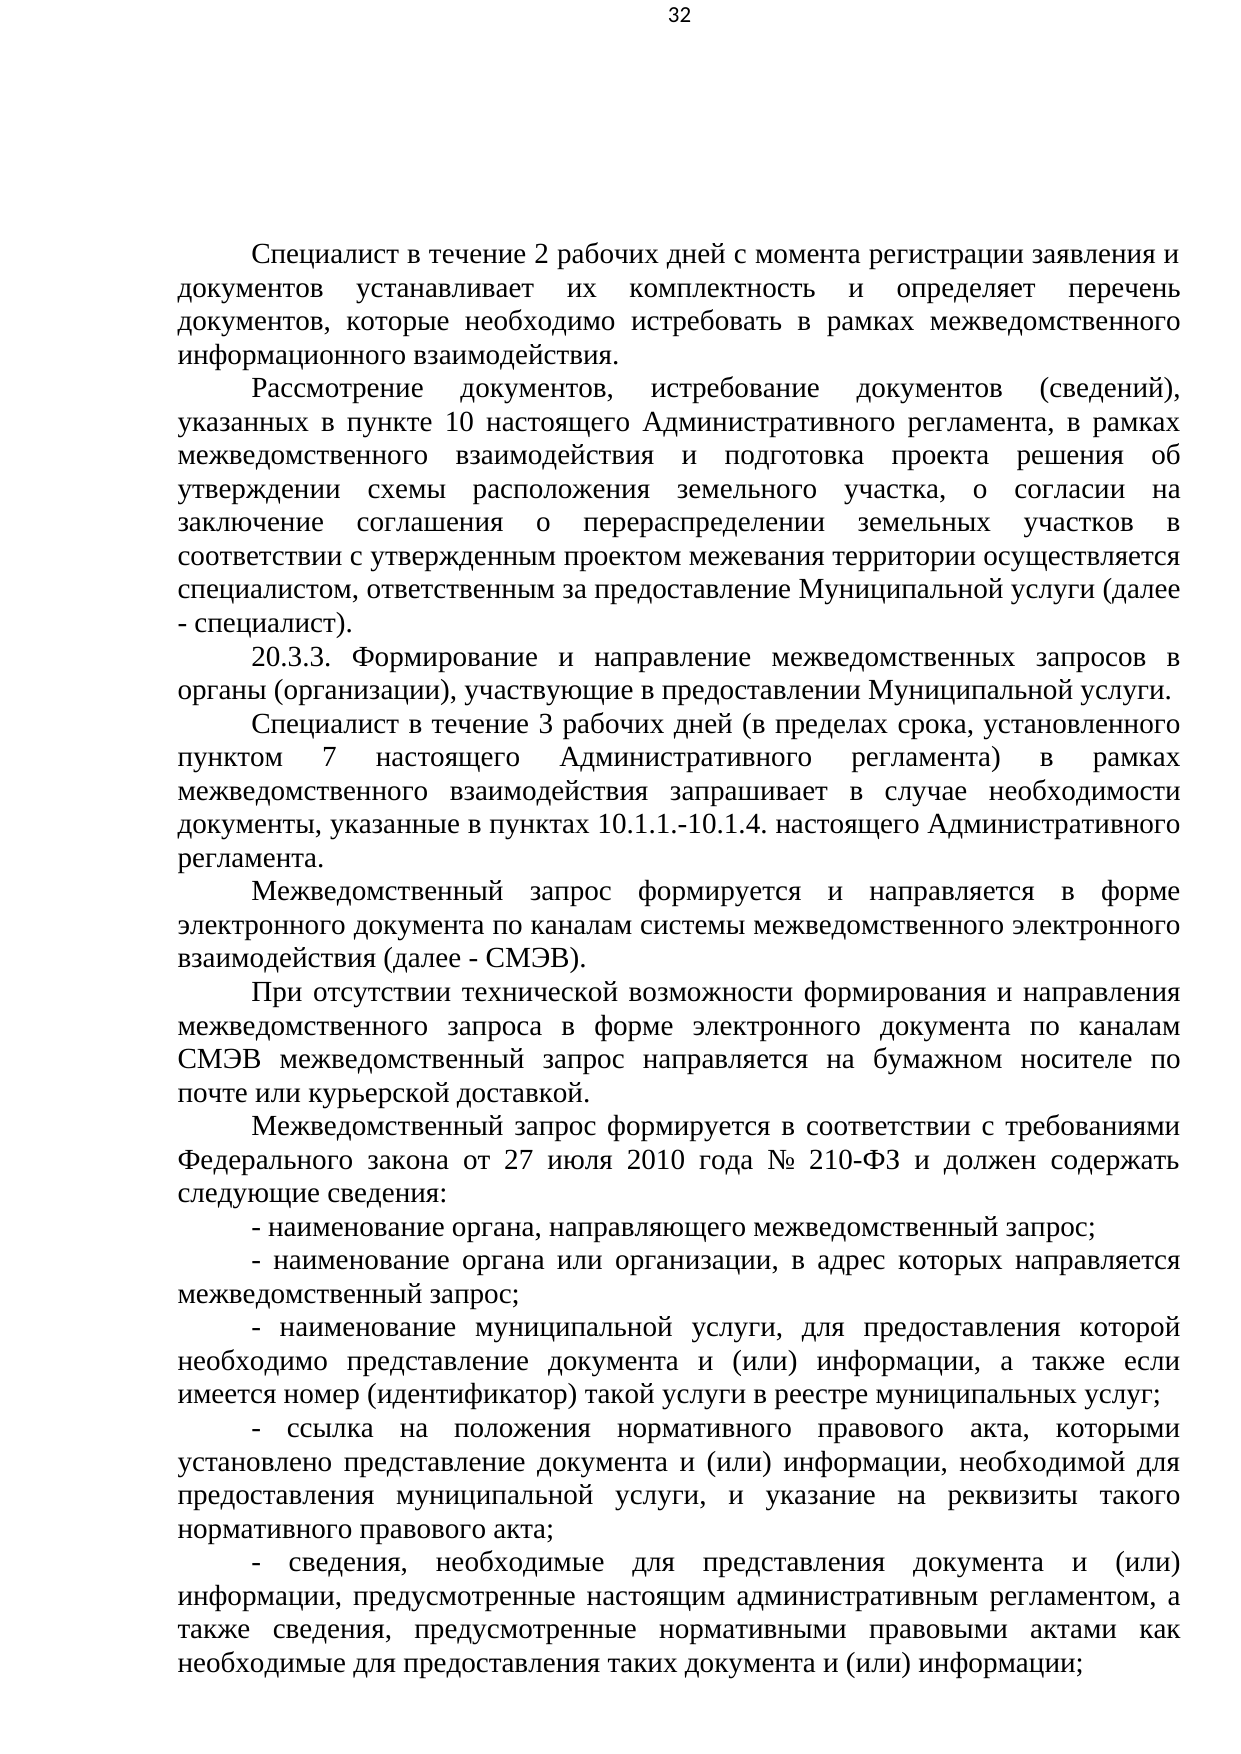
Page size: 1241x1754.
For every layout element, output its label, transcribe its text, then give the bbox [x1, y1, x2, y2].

text Межведомственный запрос формируется в соответствии с требованиями Федерального закона от 27 июля 2010 года № 210-ФЗ и должен содержать следующие сведения: [177, 1108, 1181, 1209]
text Специалист в течение 2 рабочих дней с момента регистрации заявления и документов устанавливает их комплектность и определяет перечень документов, которые необходимо истребовать в рамках межведомственного информационного взаимодействия. [177, 236, 1181, 370]
text - наименование органа или организации, в адрес которых направляется межведомственный запрос; [177, 1242, 1181, 1309]
text - наименование муниципальной услуги, для предоставления которой необходимо представление документа и (или) информации, а также если имеется номер (идентификатор) такой услуги в реестре муниципальных услуг; [177, 1309, 1181, 1410]
text При отсутствии технической возможности формирования и направления межведомственного запроса в форме электронного документа по каналам СМЭВ межведомственный запрос направляется на бумажном носителе по почте или курьерской доставкой. [177, 974, 1181, 1108]
text Специалист в течение 3 рабочих дней (в пределах срока, установленного пунктом 7 настоящего Административного регламента) в рамках межведомственного взаимодействия запрашивает в случае необходимости документы, указанные в пунктах 10.1.1.-10.1.4. настоящего Административного регламента. [177, 706, 1181, 873]
text 20.3.3. Формирование и направление межведомственных запросов в органы (организации), участвующие в предоставлении Муниципальной услуги. [177, 639, 1181, 706]
text Межведомственный запрос формируется и направляется в форме электронного документа по каналам системы межведомственного электронного взаимодействия (далее - СМЭВ). [177, 873, 1181, 974]
text - сведения, необходимые для представления документа и (или) информации, предусмотренные настоящим административным регламентом, а также сведения, предусмотренные нормативными правовыми актами как необходимые для предоставления таких документа и (или) информации; [177, 1544, 1181, 1678]
text - наименование органа, направляющего межведомственный запрос; [177, 1209, 1181, 1242]
text - ссылка на положения нормативного правового акта, которыми установлено представление документа и (или) информации, необходимой для предоставления муниципальной услуги, и указание на реквизиты такого нормативного правового акта; [177, 1410, 1181, 1544]
text Рассмотрение документов, истребование документов (сведений), указанных в пункте 10 настоящего Административного регламента, в рамках межведомственного взаимодействия и подготовка проекта решения об утверждении схемы расположения земельного участка, о согласии на заключение соглашения о перераспределении земельных участков в соответствии с утвержденным проектом межевания территории осуществляется специалистом, ответственным за предоставление Муниципальной услуги (далее - специалист). [177, 370, 1181, 639]
